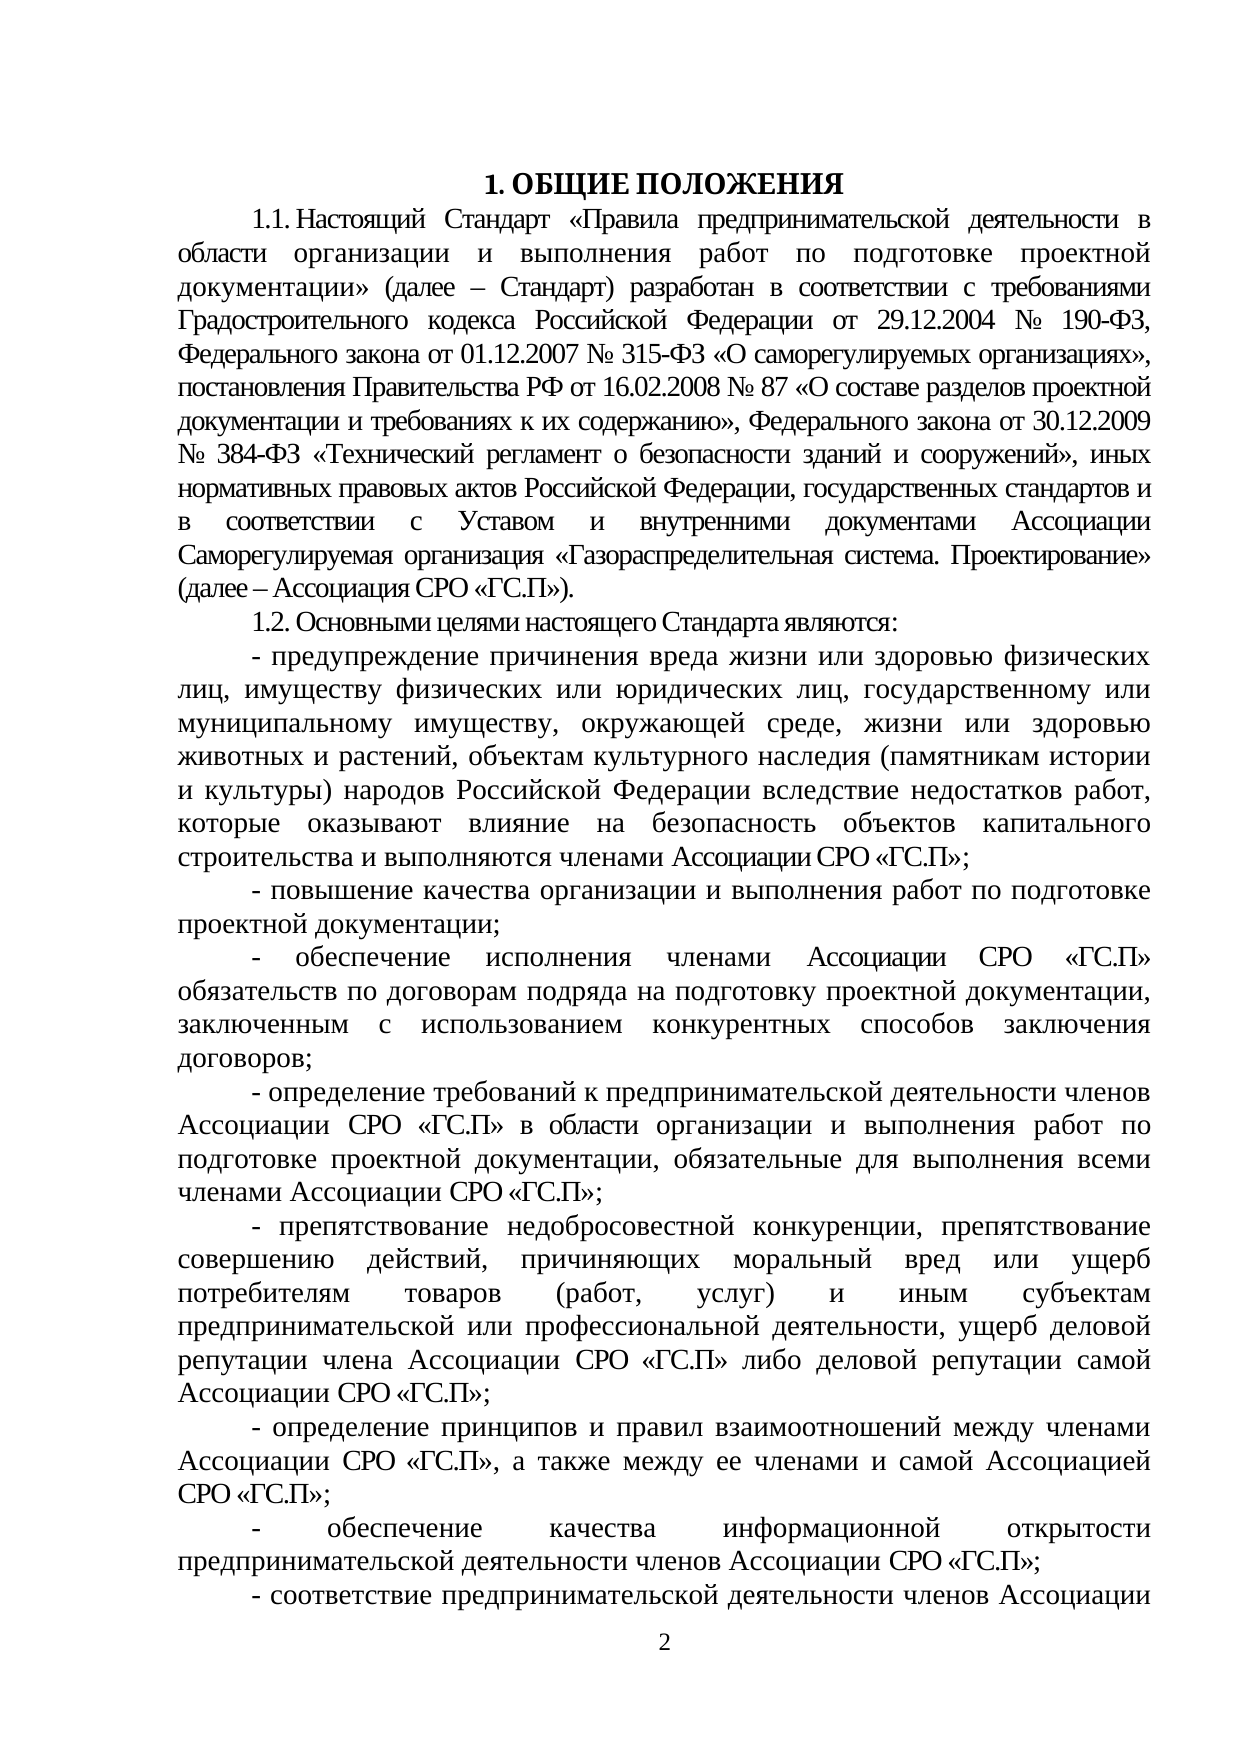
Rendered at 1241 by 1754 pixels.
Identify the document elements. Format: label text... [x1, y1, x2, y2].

text - определение требований к предпринимательской деятельности членов Ассоциации СРО «ГС.П» в области организации и выполнения работ по подготовке проектной документации, обязательные для выполнения всеми членами Ассоциации СРО «ГС.П»; [177, 1074, 1152, 1208]
text - предупреждение причинения вреда жизни или здоровью физических лиц, имуществу физических или юридических лиц, государственному или муниципальному имуществу, окружающей среде, жизни или здоровью животных и растений, объектам культурного наследия (памятникам истории и культуры) народов Российской Федерации вследствие недостатков работ, которые оказывают влияние на безопасность объектов капитального строительства и выполняются членами Ассоциации СРО «ГС.П»; [177, 638, 1152, 872]
list Настоящий Стандарт «Правила предпринимательской деятельности в области организации и выполнения работ по подготовке проектной документации» (далее – Стандарт) разработан в соответствии с требованиями Градостроительного кодекса Российской Федерации от 29.12.2004 № 190-ФЗ, Федерального закона от 01.12.2007 № 315-ФЗ «О саморегулируемых организациях», постановления Правительства РФ от 16.02.2008 № 87 «О составе разделов проектной документации и требованиях к их содержанию», Федерального закона от 30.12.2009 № 384-ФЗ «Технический регламент о безопасности зданий и сооружений», иных нормативных правовых актов Российской Федерации, государственных стандартов и в соответствии с Уставом и внутренними документами Ассоциации Саморегулируемая организация «Газораспределительная система. Проектирование» (далее – Ассоциация СРО «ГС.П»). [177, 202, 1152, 604]
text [177, 1577, 1152, 1610]
text - определение принципов и правил взаимоотношений между членами Ассоциации СРО «ГС.П», а также между ее членами и самой Ассоциацией СРО «ГС.П»; [177, 1409, 1152, 1510]
subtitle 1. ОБЩИЕ ПОЛОЖЕНИЯ [177, 168, 1152, 202]
text - обеспечение качества информационной открытости предпринимательской деятельности членов Ассоциации СРО «ГС.П»; [177, 1510, 1152, 1577]
text - повышение качества организации и выполнения работ по подготовке проектной документации; [177, 872, 1152, 939]
list Основными целями настоящего Стандарта являются: [177, 604, 1152, 638]
text - обеспечение исполнения членами Ассоциации СРО «ГС.П» обязательств по договорам подряда на подготовку проектной документации, заключенным с использованием конкурентных способов заключения договоров; [177, 939, 1152, 1074]
text - препятствование недобросовестной конкуренции, препятствование совершению действий, причиняющих моральный вред или ущерб потребителям товаров (работ, услуг) и иным субъектам предпринимательской или профессиональной деятельности, ущерб деловой репутации члена Ассоциации СРО «ГС.П» либо деловой репутации самой Ассоциации СРО «ГС.П»; [177, 1208, 1152, 1409]
